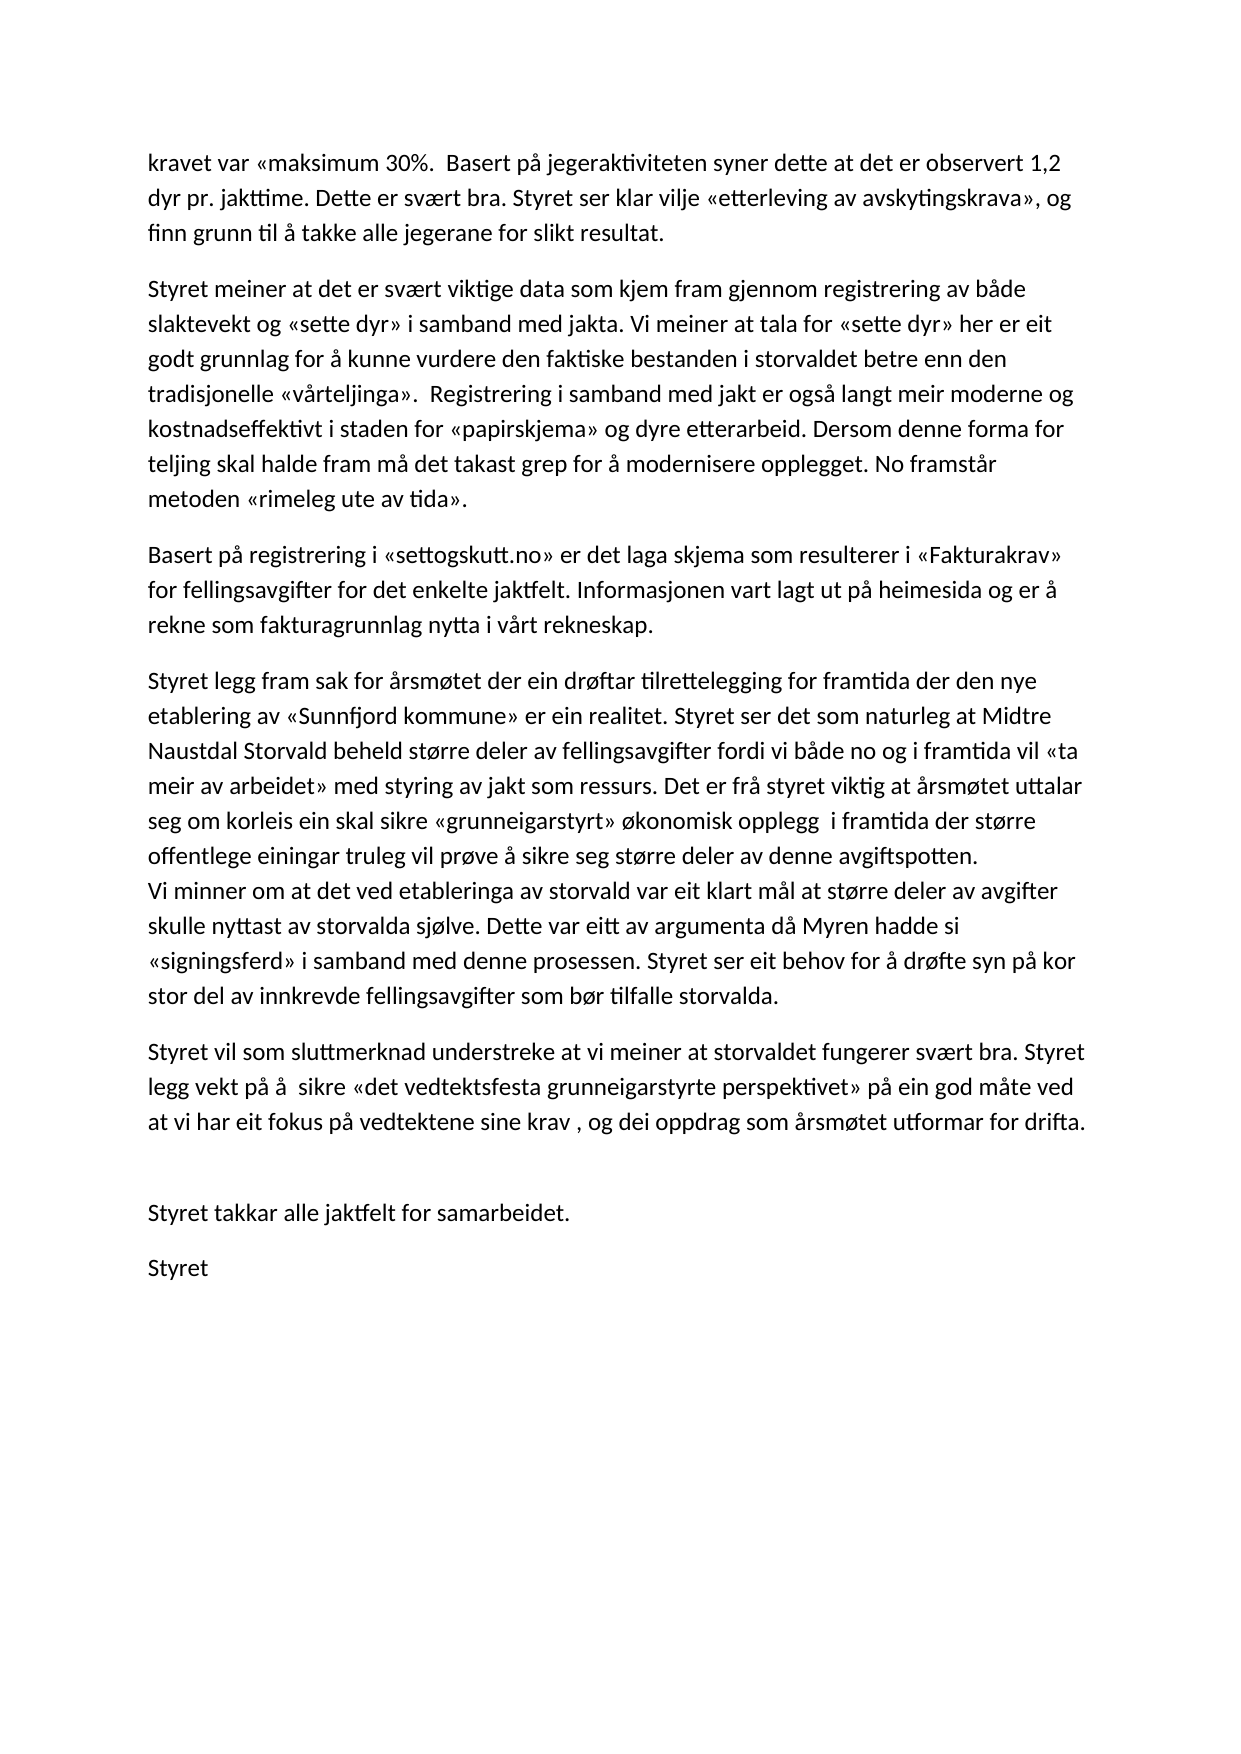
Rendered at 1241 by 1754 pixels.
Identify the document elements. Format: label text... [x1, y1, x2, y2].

text Styret takkar alle jaktfelt for samarbeidet. [148, 1162, 1093, 1227]
text Styret legg fram sak for årsmøtet der ein drøftar tilrettelegging for framtida der den nye etablering av «Sunnfjord kommune» er ein realitet. Styret ser det som naturleg at Midtre Naustdal Storvald beheld større deler av fellingsavgifter fordi vi både no og i framtida vil «ta meir av arbeidet» med styring av jakt som ressurs. Det er frå styret viktig at årsmøtet uttalar seg om korleis ein skal sikre «grunneigarstyrt» økonomisk opplegg i framtida der større offentlege einingar truleg vil prøve å sikre seg større deler av denne avgiftspotten. Vi minner om at det ved etableringa av storvald var eit klart mål at større deler av avgifter skulle nyttast av storvalda sjølve. Dette var eitt av argumenta då Myren hadde si «signingsferd» i samband med denne prosessen. Styret ser eit behov for å drøfte syn på kor stor del av innkrevde fellingsavgifter som bør tilfalle storvalda. [148, 665, 1093, 1011]
text Basert på registrering i «settogskutt.no» er det laga skjema som resulterer i «Fakturakrav» for fellingsavgifter for det enkelte jaktfelt. Informasjonen vart lagt ut på heimesida og er å rekne som fakturagrunnlag nytta i vårt rekneskap. [148, 539, 1093, 640]
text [148, 148, 1093, 248]
text Styret vil som sluttmerknad understreke at vi meiner at storvaldet fungerer svært bra. Styret legg vekt på å sikre «det vedtektsfesta grunneigarstyrte perspektivet» på ein god måte ved at vi har eit fokus på vedtektene sine krav , og dei oppdrag som årsmøtet utformar for drifta. [148, 1036, 1093, 1136]
text Styret [148, 1253, 1093, 1283]
text Styret meiner at det er svært viktige data som kjem fram gjennom registrering av både slaktevekt og «sette dyr» i samband med jakta. Vi meiner at tala for «sette dyr» her er eit godt grunnlag for å kunne vurdere den faktiske bestanden i storvaldet betre enn den tradisjonelle «vårteljinga». Registrering i samband med jakt er også langt meir moderne og kostnadseffektivt i staden for «papirskjema» og dyre etterarbeid. Dersom denne forma for teljing skal halde fram må det takast grep for å modernisere opplegget. No framstår metoden «rimeleg ute av tida». [148, 273, 1093, 514]
